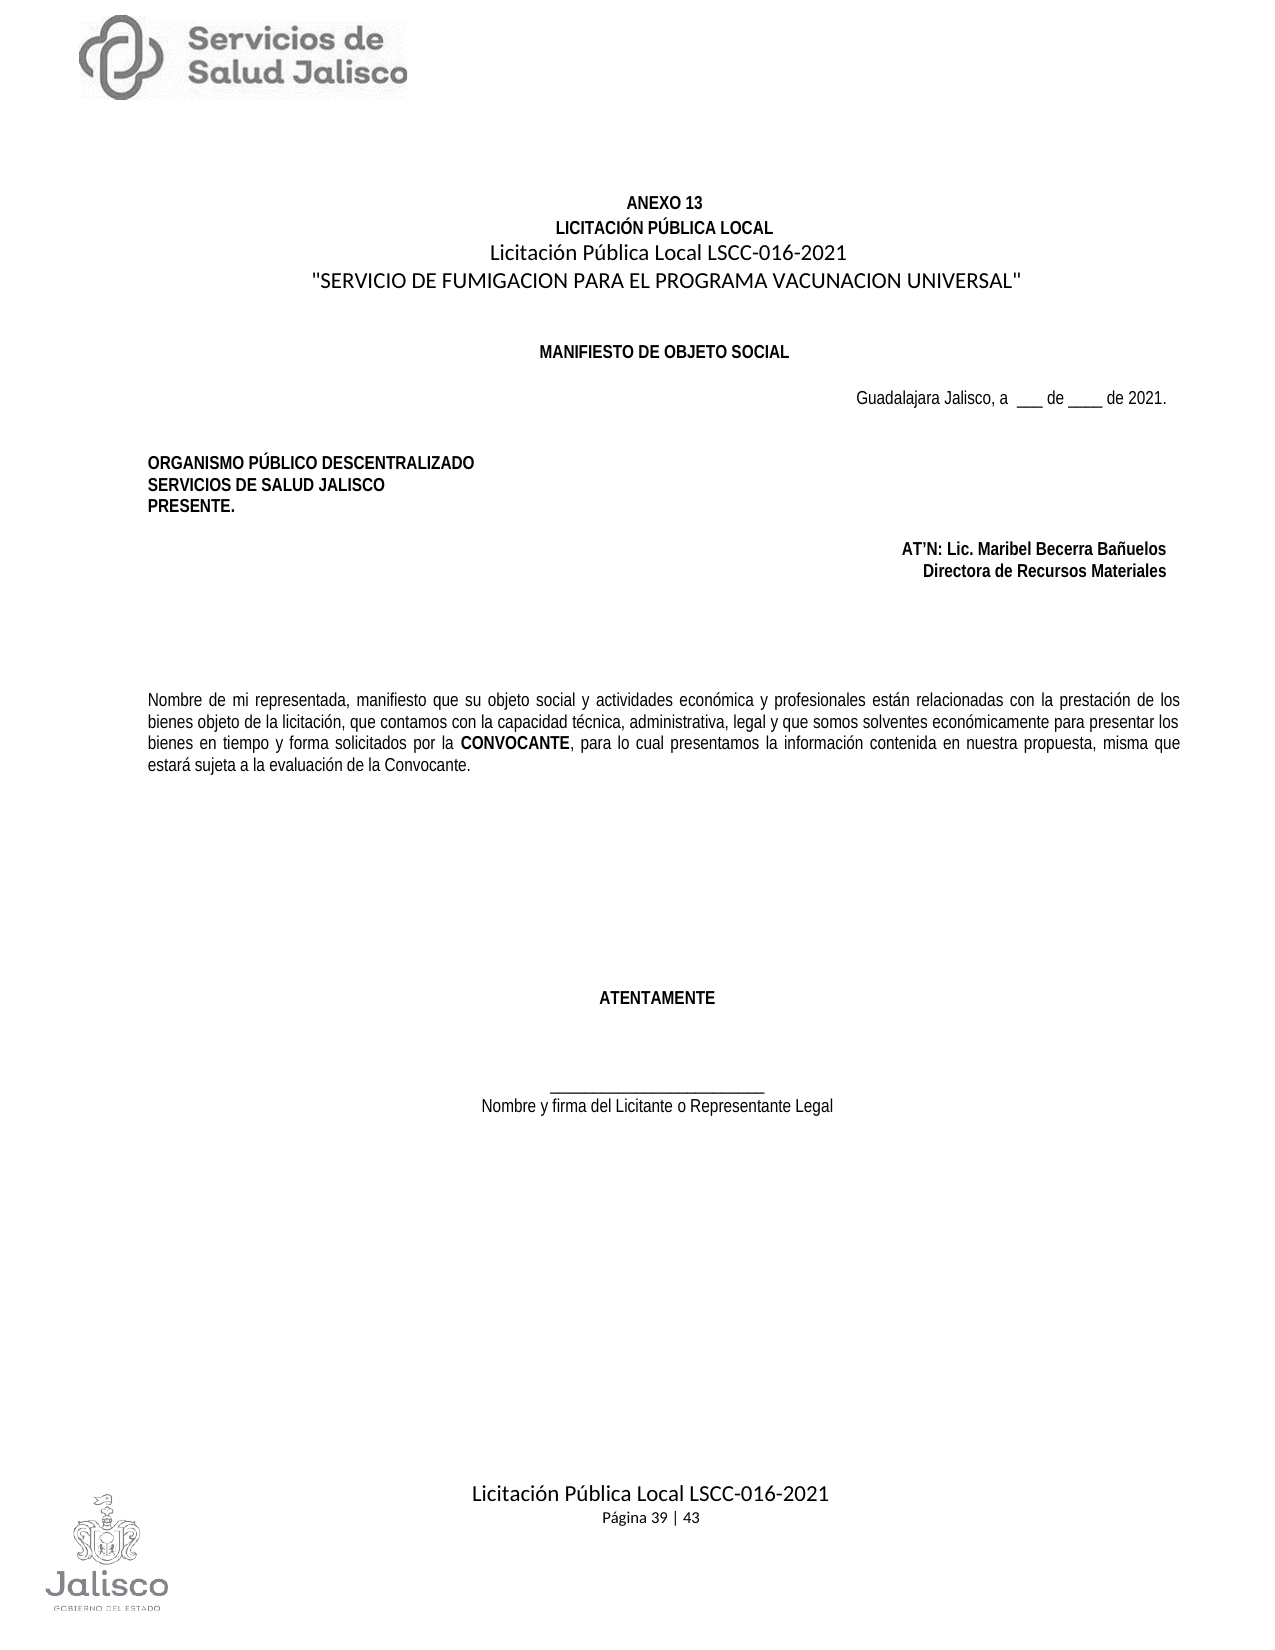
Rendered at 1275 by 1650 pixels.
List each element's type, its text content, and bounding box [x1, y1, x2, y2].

text SERVICIOS DE SALUD JALISCO [148, 473, 1166, 495]
text AT’N: Lic. Maribel Becerra Bañuelos [148, 538, 1166, 560]
text PRESENTE. [148, 495, 1166, 517]
text Nombre de mi representada, manifiesto que su objeto social y actividades económica y profesionales están relacionadas con la prestación de los bienes objeto de la licitación, que contamos con la capacidad técnica, administrativa, legal y que somos solventes económicamente para presentar los bienes en tiempo y forma solicitados por la CONVOCANTE, para lo cual presentamos la información contenida en nuestra propuesta, misma que estará sujeta a la evaluación de la Convocante. [148, 689, 1181, 775]
text Nombre y firma del Licitante o Representante Legal [148, 1095, 1166, 1116]
text _________________________ [148, 1073, 1166, 1095]
text Guadalajara Jalisco, a ___ de ____ de 2021. [148, 387, 1166, 409]
text ORGANISMO PÚBLICO DESCENTRALIZADO [148, 452, 1166, 473]
text LICITACIÓN PÚBLICA LOCAL [148, 217, 1181, 238]
text Directora de Recursos Materiales [148, 560, 1166, 581]
text ATENTAMENTE [148, 987, 1166, 1008]
picture [45, 1494, 168, 1611]
text MANIFIESTO DE OBJETO SOCIAL [148, 341, 1181, 362]
picture [79, 15, 408, 100]
text ANEXO 13 [148, 192, 1181, 214]
